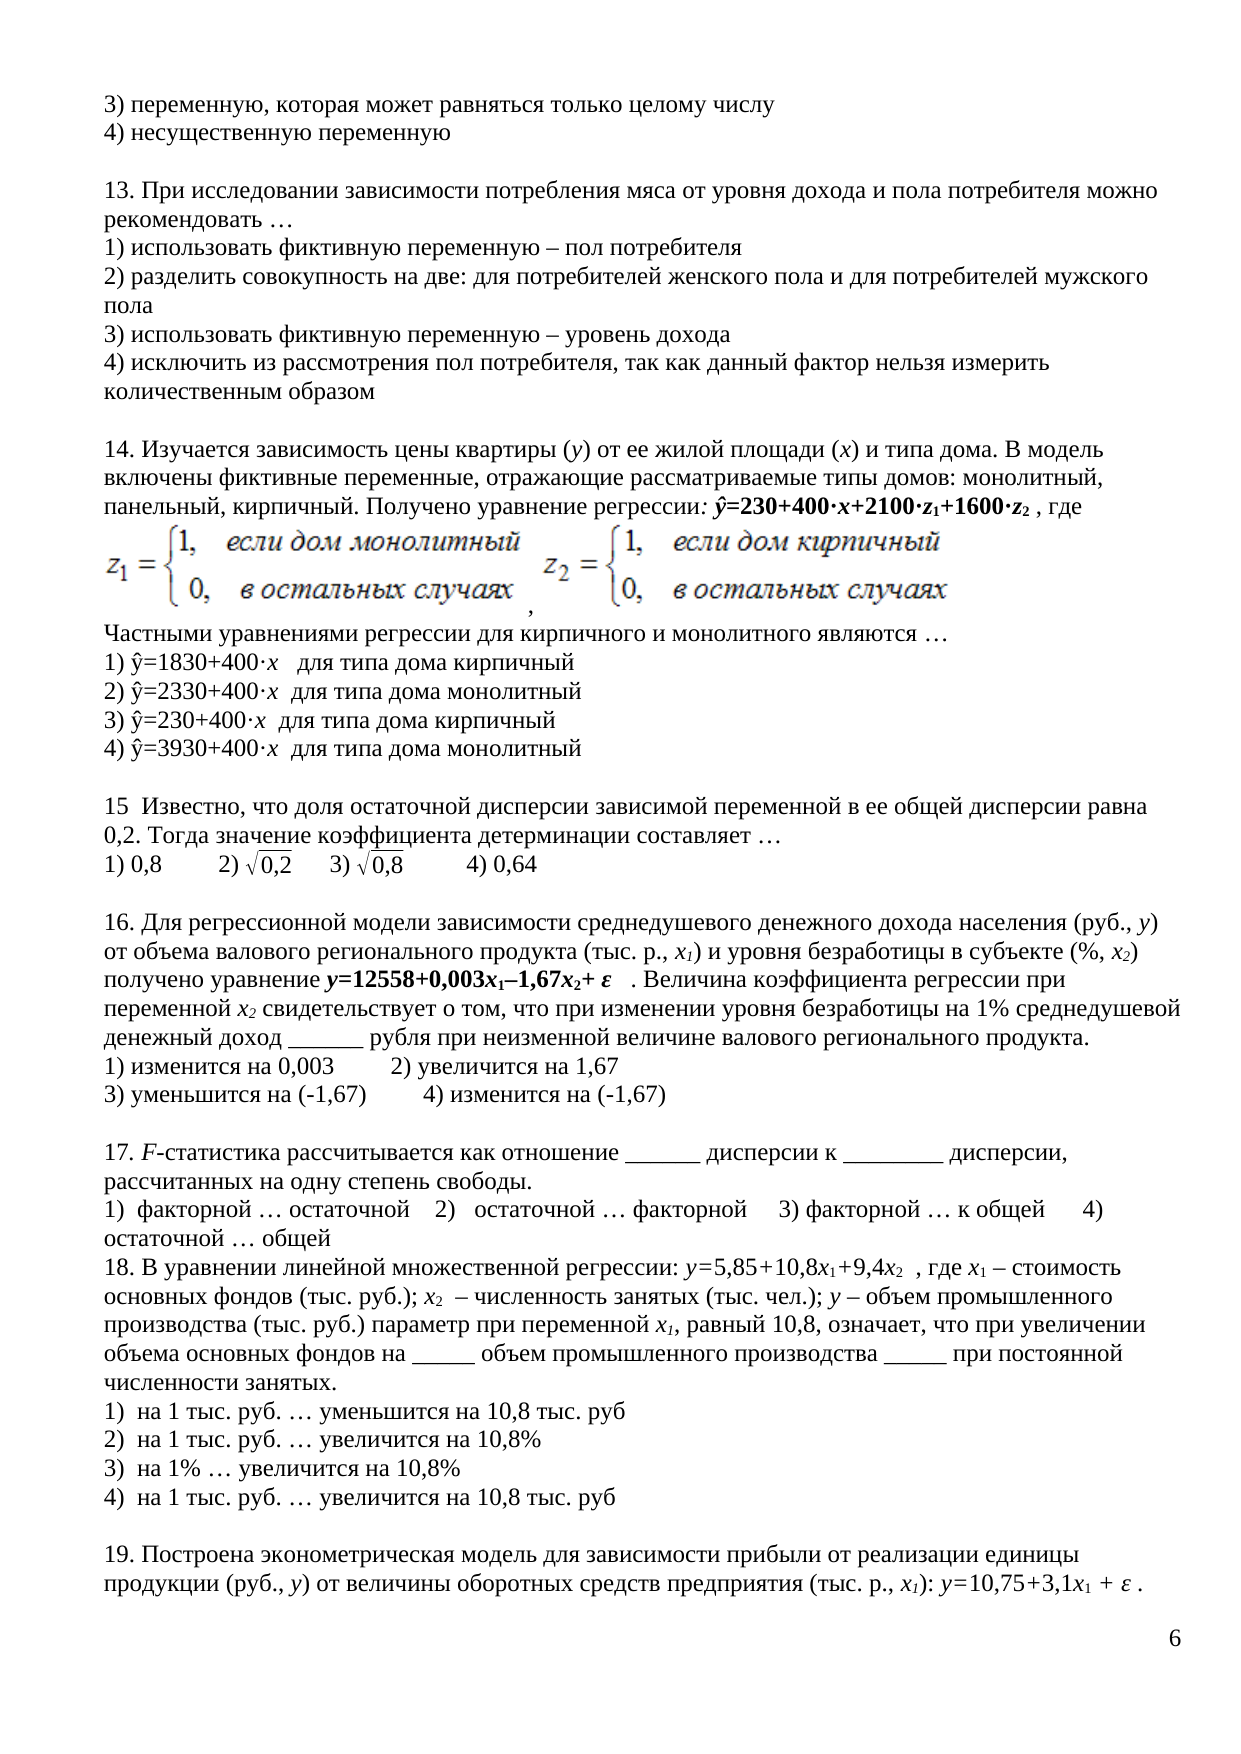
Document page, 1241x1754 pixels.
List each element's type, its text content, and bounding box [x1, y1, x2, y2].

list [103, 1539, 1181, 1597]
text 1) использовать фиктивную переменную – пол потребителя [103, 232, 1181, 261]
text 1) факторной … остаточной 2) остаточной … факторной 3) факторной … к общей 4) остаточной … общей [103, 1194, 1181, 1252]
text 13. При исследовании зависимости потребления мяса от уровня дохода и пола потребителя можно рекомендовать … [103, 175, 1181, 232]
picture [103, 520, 528, 613]
text 18. В уравнении линейной множественной регрессии: y=5,85+10,8x1+9,4x2 , где x1 – стоимость основных фондов (тыс. руб.); x2 – численность занятых (тыс. чел.); y – объем промышленного производства (тыс. руб.) параметр при переменной х1, равный 10,8, означает, что при увеличении объема основных фондов на _____ объем промышленного производства _____ при постоянной численности занятых. [103, 1252, 1181, 1396]
text 1) изменится на 0,003 2) увеличится на 1,67 [103, 1051, 1181, 1079]
text 4) на 1 тыс. руб. … увеличится на 10,8 тыс. руб [103, 1482, 1181, 1511]
text 3) использовать фиктивную переменную – уровень дохода [103, 319, 1181, 347]
text 3) уменьшится на (-1,67) 4) изменится на (-1,67) [103, 1079, 1181, 1108]
text 1) ŷ=1830+400·x для типа дома кирпичный [103, 647, 1181, 676]
text 4) ŷ=3930+400·x для типа дома монолитный [103, 733, 1181, 762]
text 2) ŷ=2330+400·x для типа дома монолитный [103, 676, 1181, 705]
text 3) на 1% … увеличится на 10,8% [103, 1453, 1181, 1482]
text 2) на 1 тыс. руб. … увеличится на 10,8% [103, 1424, 1181, 1453]
text 14. Изучается зависимость цены квартиры (у) от ее жилой площади (х) и типа дома. В модель включены фиктивные переменные, отражающие рассматриваемые типы домов: монолитный, панельный, кирпичный. Получено уравнение регрессии: ŷ=230+400·x+2100·z1+1600·z2 , где [103, 434, 1181, 520]
picture [540, 520, 954, 613]
text 4) несущественную переменную [103, 117, 1181, 146]
text 3) ŷ=230+400·x для типа дома кирпичный [103, 705, 1181, 733]
list 1) 0,8 2) 3) 4) 0,64 [103, 848, 1181, 907]
text 3) переменную, которая может равняться только целому числу [103, 89, 1181, 117]
list 15 Известно, что доля остаточной дисперсии зависимой переменной в ее общей дисперсии равна 0,2. Тогда значение коэффициента детерминации составляет … [103, 791, 1181, 848]
text 2) разделить совокупность на две: для потребителей женского пола и для потребителей мужского пола [103, 261, 1181, 319]
text 4) исключить из рассмотрения пол потребителя, так как данный фактор нельзя измерить количественным образом [103, 347, 1181, 405]
text 1) на 1 тыс. руб. … уменьшится на 10,8 тыс. руб [103, 1396, 1181, 1424]
text 17. F-статистика рассчитывается как отношение ______ дисперсии к ________ дисперсии, рассчитанных на одну степень свободы. [103, 1137, 1181, 1194]
text 16. Для регрессионной модели зависимости среднедушевого денежного дохода населения (руб., у) от объема валового регионального продукта (тыс. р., х1) и уровня безработицы в субъекте (%, х2) получено уравнение y=12558+0,003x1–1,67x2+ ε . Величина коэффициента регрессии при переменной х2 свидетельствует о том, что при изменении уровня безработицы на 1% среднедушевой денежный доход ______ рубля при неизменной величине валового регионального продукта. [103, 907, 1181, 1051]
